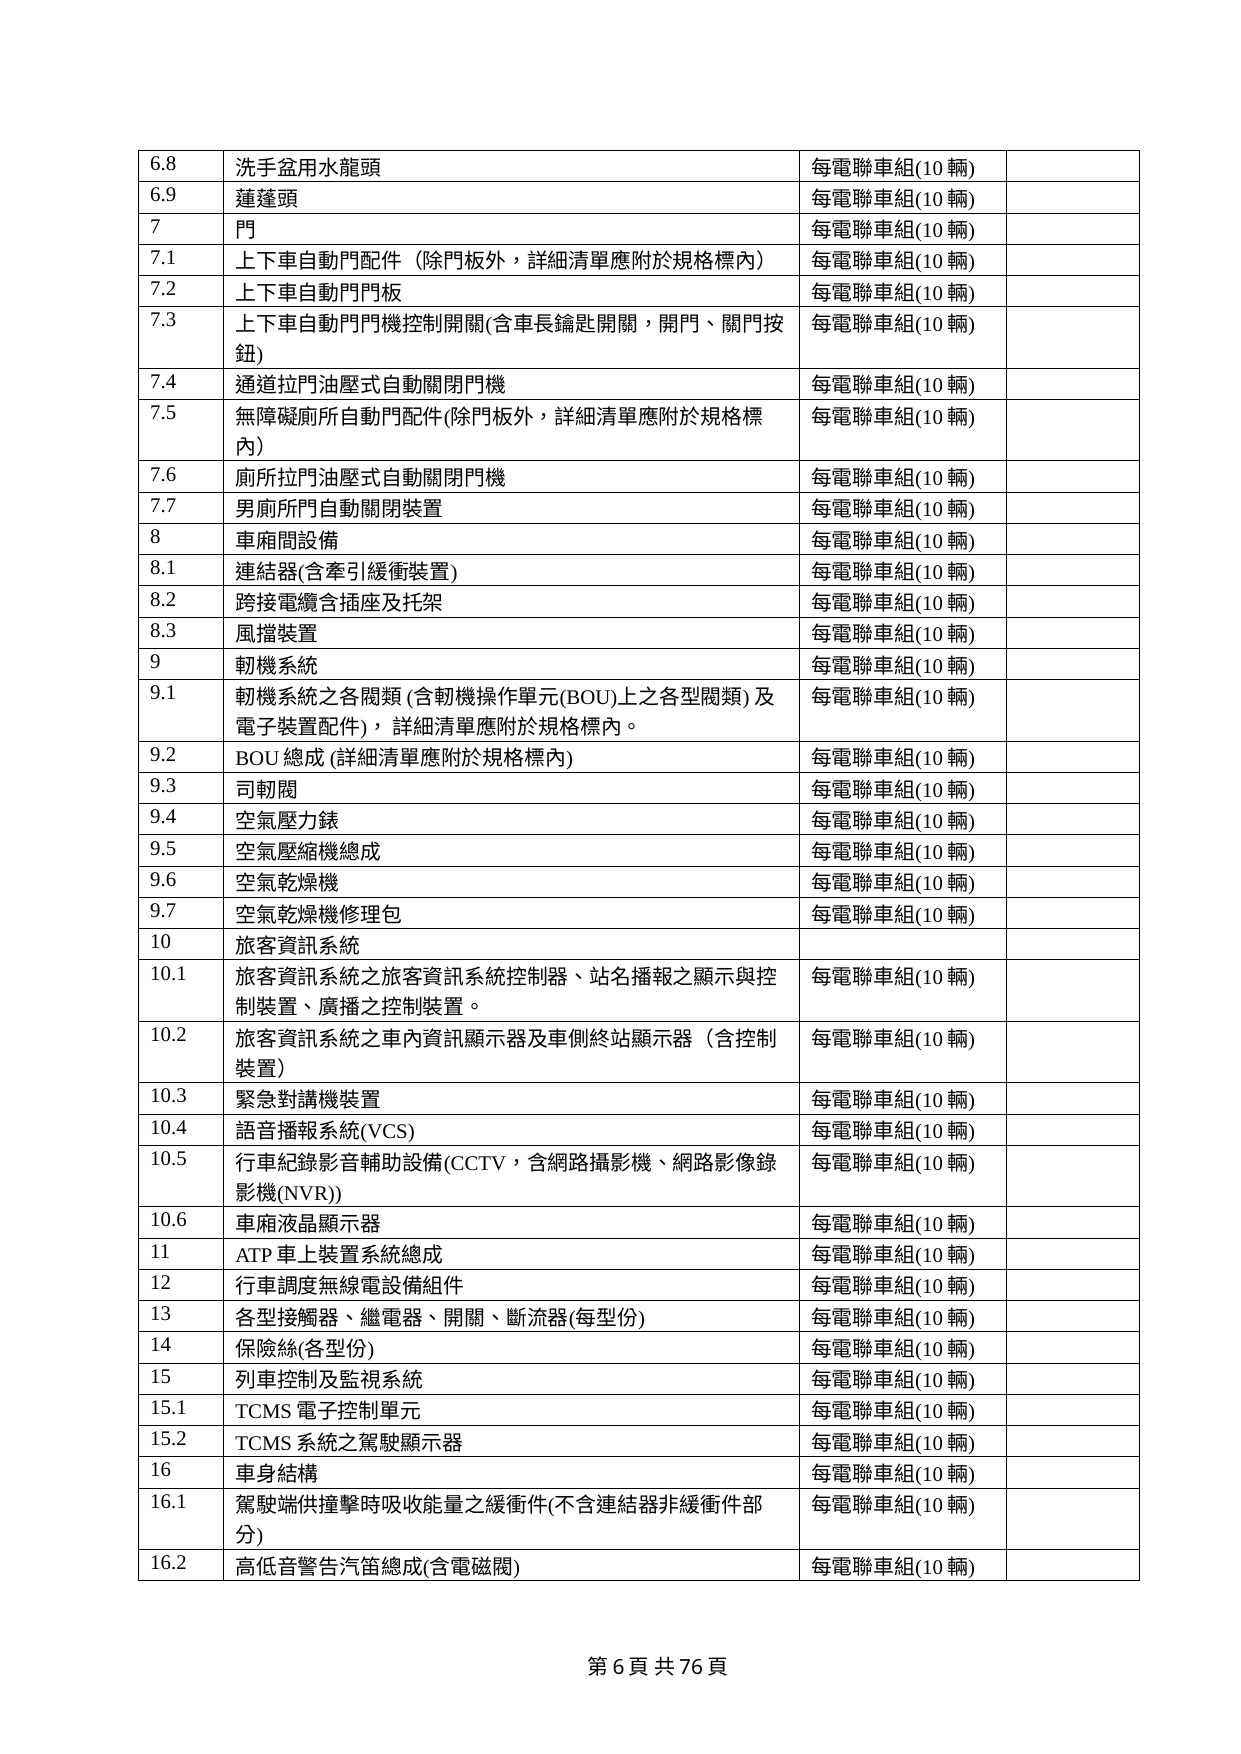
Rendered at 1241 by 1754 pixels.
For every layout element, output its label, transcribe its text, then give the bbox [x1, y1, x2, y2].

table_cell 上下車自動門門機控制開關(含車長鑰匙開關，開門、關門按鈕) [224, 307, 799, 368]
table_cell 8.1 [139, 555, 223, 585]
table_cell 15.1 [139, 1395, 223, 1425]
table_cell 6.8 [139, 151, 223, 181]
table_cell [1007, 1489, 1139, 1549]
table_cell [800, 929, 1006, 959]
table_cell [1007, 618, 1139, 648]
table_cell 風擋裝置 [224, 618, 799, 648]
table_cell 10.5 [139, 1146, 223, 1206]
table_cell 7.3 [139, 307, 223, 368]
table_cell 10.1 [139, 960, 223, 1021]
table_cell 廁所拉門油壓式自動關閉門機 [224, 461, 799, 492]
table_cell 9.3 [139, 773, 223, 803]
table_cell 12 [139, 1270, 223, 1300]
table_cell 9.1 [139, 680, 223, 741]
table_cell 每電聯車組(10輛) [800, 1146, 1006, 1206]
table_cell 7 [139, 214, 223, 244]
table_cell 跨接電纜含插座及托架 [224, 586, 799, 617]
table_cell [1007, 1301, 1139, 1331]
table_cell [1007, 1022, 1139, 1082]
table_cell 司軔閥 [224, 773, 799, 803]
table_cell 每電聯車組(10輛) [800, 524, 1006, 554]
table_cell 列車控制及監視系統 [224, 1364, 799, 1394]
table_cell 每電聯車組(10輛) [800, 742, 1006, 772]
table_cell 高低音警告汽笛總成(含電磁閥) [224, 1550, 799, 1580]
table_cell 7.6 [139, 461, 223, 492]
table_cell 旅客資訊系統之車內資訊顯示器及車側終站顯示器（含控制裝置） [224, 1022, 799, 1082]
table_cell 上下車自動門門板 [224, 276, 799, 306]
table_cell 每電聯車組(10輛) [800, 555, 1006, 585]
table_cell 每電聯車組(10輛) [800, 898, 1006, 928]
table_cell [1007, 1270, 1139, 1300]
table_cell [1007, 1146, 1139, 1206]
table_cell 每電聯車組(10輛) [800, 1550, 1006, 1580]
table_cell 無障礙廁所自動門配件(除門板外，詳細清單應附於規格標內） [224, 400, 799, 460]
table_cell 10.4 [139, 1115, 223, 1145]
table_cell 7.4 [139, 369, 223, 399]
table_cell 每電聯車組(10輛) [800, 1083, 1006, 1113]
table_cell [1007, 1115, 1139, 1145]
table_cell 每電聯車組(10輛) [800, 618, 1006, 648]
table_cell 行車調度無線電設備組件 [224, 1270, 799, 1300]
table_cell 車廂間設備 [224, 524, 799, 554]
table_cell [1007, 929, 1139, 959]
table_cell [1007, 524, 1139, 554]
table_cell 9.4 [139, 804, 223, 834]
table_cell 車廂液晶顯示器 [224, 1207, 799, 1237]
table_cell [1007, 1207, 1139, 1237]
table_cell [1007, 1364, 1139, 1394]
table_cell 9 [139, 649, 223, 679]
table_cell 9.6 [139, 867, 223, 897]
table_cell 緊急對講機裝置 [224, 1083, 799, 1113]
table_cell 每電聯車組(10輛) [800, 461, 1006, 492]
table_cell [1007, 649, 1139, 679]
table_cell [1007, 400, 1139, 460]
table_cell [1007, 493, 1139, 523]
table_cell 11 [139, 1239, 223, 1269]
table_cell 每電聯車組(10輛) [800, 680, 1006, 741]
table_cell 每電聯車組(10輛) [800, 960, 1006, 1021]
table_cell [1007, 773, 1139, 803]
table_cell 7.2 [139, 276, 223, 306]
table_cell 上下車自動門配件（除門板外，詳細清單應附於規格標內） [224, 245, 799, 275]
table_cell 行車紀錄影音輔助設備(CCTV，含網路攝影機、網路影像錄影機(NVR)) [224, 1146, 799, 1206]
table_cell 每電聯車組(10輛) [800, 867, 1006, 897]
table_cell [1007, 1457, 1139, 1487]
table_cell 10 [139, 929, 223, 959]
table_cell 每電聯車組(10輛) [800, 276, 1006, 306]
table_cell 每電聯車組(10輛) [800, 493, 1006, 523]
table_cell [1007, 586, 1139, 617]
table_cell 空氣壓力錶 [224, 804, 799, 834]
table_cell [1007, 1083, 1139, 1113]
table_cell 保險絲(各型份) [224, 1332, 799, 1362]
table_cell 每電聯車組(10輛) [800, 182, 1006, 212]
table_cell 每電聯車組(10輛) [800, 1022, 1006, 1082]
table_cell 8 [139, 524, 223, 554]
table_cell 10.3 [139, 1083, 223, 1113]
table_cell 15.2 [139, 1426, 223, 1456]
table_cell 每電聯車組(10輛) [800, 804, 1006, 834]
table_cell 每電聯車組(10輛) [800, 649, 1006, 679]
table_cell 10.6 [139, 1207, 223, 1237]
table_cell [1007, 182, 1139, 212]
table_cell [1007, 960, 1139, 1021]
table_cell 空氣乾燥機 [224, 867, 799, 897]
table_cell 每電聯車組(10輛) [800, 1489, 1006, 1549]
table_cell [1007, 276, 1139, 306]
table_cell [1007, 867, 1139, 897]
table_cell 每電聯車組(10輛) [800, 1301, 1006, 1331]
table_cell 15 [139, 1364, 223, 1394]
table_cell 每電聯車組(10輛) [800, 400, 1006, 460]
table_cell 7.7 [139, 493, 223, 523]
table_cell [1007, 1239, 1139, 1269]
table_cell TCMS系統之駕駛顯示器 [224, 1426, 799, 1456]
table_cell 6.9 [139, 182, 223, 212]
table_cell 9.2 [139, 742, 223, 772]
table_cell 車身結構 [224, 1457, 799, 1487]
table_cell [1007, 1426, 1139, 1456]
table_cell 空氣壓縮機總成 [224, 835, 799, 866]
table_cell 7.1 [139, 245, 223, 275]
table_cell 每電聯車組(10輛) [800, 1426, 1006, 1456]
table_cell 蓮蓬頭 [224, 182, 799, 212]
table_cell 門 [224, 214, 799, 244]
table_cell [1007, 151, 1139, 181]
table_cell 每電聯車組(10輛) [800, 1395, 1006, 1425]
table_cell 每電聯車組(10輛) [800, 1332, 1006, 1362]
table_cell 每電聯車組(10輛) [800, 307, 1006, 368]
table_cell 9.7 [139, 898, 223, 928]
table_cell [1007, 555, 1139, 585]
table_cell 8.2 [139, 586, 223, 617]
table_cell 洗手盆用水龍頭 [224, 151, 799, 181]
table_cell [1007, 245, 1139, 275]
table_cell [1007, 307, 1139, 368]
table_cell [1007, 1395, 1139, 1425]
table_cell 16.2 [139, 1550, 223, 1580]
table_cell 軔機系統之各閥類 (含軔機操作單元(BOU)上之各型閥類) 及電子裝置配件)， 詳細清單應附於規格標內。 [224, 680, 799, 741]
table_cell [1007, 898, 1139, 928]
table_cell 旅客資訊系統 [224, 929, 799, 959]
table_cell 7.5 [139, 400, 223, 460]
table_cell 每電聯車組(10輛) [800, 1364, 1006, 1394]
table_cell 每電聯車組(10輛) [800, 835, 1006, 866]
table_cell 每電聯車組(10輛) [800, 214, 1006, 244]
table_cell 駕駛端供撞擊時吸收能量之緩衝件(不含連結器非緩衝件部分) [224, 1489, 799, 1549]
table_cell 16.1 [139, 1489, 223, 1549]
table_cell 每電聯車組(10輛) [800, 773, 1006, 803]
table_cell [1007, 1332, 1139, 1362]
table_cell 10.2 [139, 1022, 223, 1082]
table_cell 8.3 [139, 618, 223, 648]
table_cell 空氣乾燥機修理包 [224, 898, 799, 928]
table_cell [1007, 742, 1139, 772]
table_cell ATP車上裝置系統總成 [224, 1239, 799, 1269]
table_cell 男廁所門自動關閉裝置 [224, 493, 799, 523]
table_cell [1007, 461, 1139, 492]
table_cell 軔機系統 [224, 649, 799, 679]
table_cell [1007, 369, 1139, 399]
table_cell 每電聯車組(10輛) [800, 151, 1006, 181]
table_cell [1007, 835, 1139, 866]
table_cell 語音播報系統(VCS) [224, 1115, 799, 1145]
table_cell 16 [139, 1457, 223, 1487]
table_cell 每電聯車組(10輛) [800, 1239, 1006, 1269]
table_cell 每電聯車組(10輛) [800, 586, 1006, 617]
table_cell 每電聯車組(10輛) [800, 245, 1006, 275]
table_cell 每電聯車組(10輛) [800, 1207, 1006, 1237]
table_cell 13 [139, 1301, 223, 1331]
table_cell BOU總成 (詳細清單應附於規格標內) [224, 742, 799, 772]
table_cell [1007, 214, 1139, 244]
table_cell 每電聯車組(10輛) [800, 369, 1006, 399]
table_cell TCMS電子控制單元 [224, 1395, 799, 1425]
table_cell [1007, 804, 1139, 834]
table_cell 旅客資訊系統之旅客資訊系統控制器、站名播報之顯示與控制裝置、廣播之控制裝置。 [224, 960, 799, 1021]
table_cell 14 [139, 1332, 223, 1362]
table_cell 每電聯車組(10輛) [800, 1457, 1006, 1487]
table_cell 每電聯車組(10輛) [800, 1115, 1006, 1145]
table_cell [1007, 680, 1139, 741]
table_cell 9.5 [139, 835, 223, 866]
table_cell 每電聯車組(10輛) [800, 1270, 1006, 1300]
table_cell 通道拉門油壓式自動關閉門機 [224, 369, 799, 399]
table_cell 各型接觸器、繼電器、開關、斷流器(每型份) [224, 1301, 799, 1331]
table_cell [1007, 1550, 1139, 1580]
table_cell 連結器(含牽引緩衝裝置) [224, 555, 799, 585]
